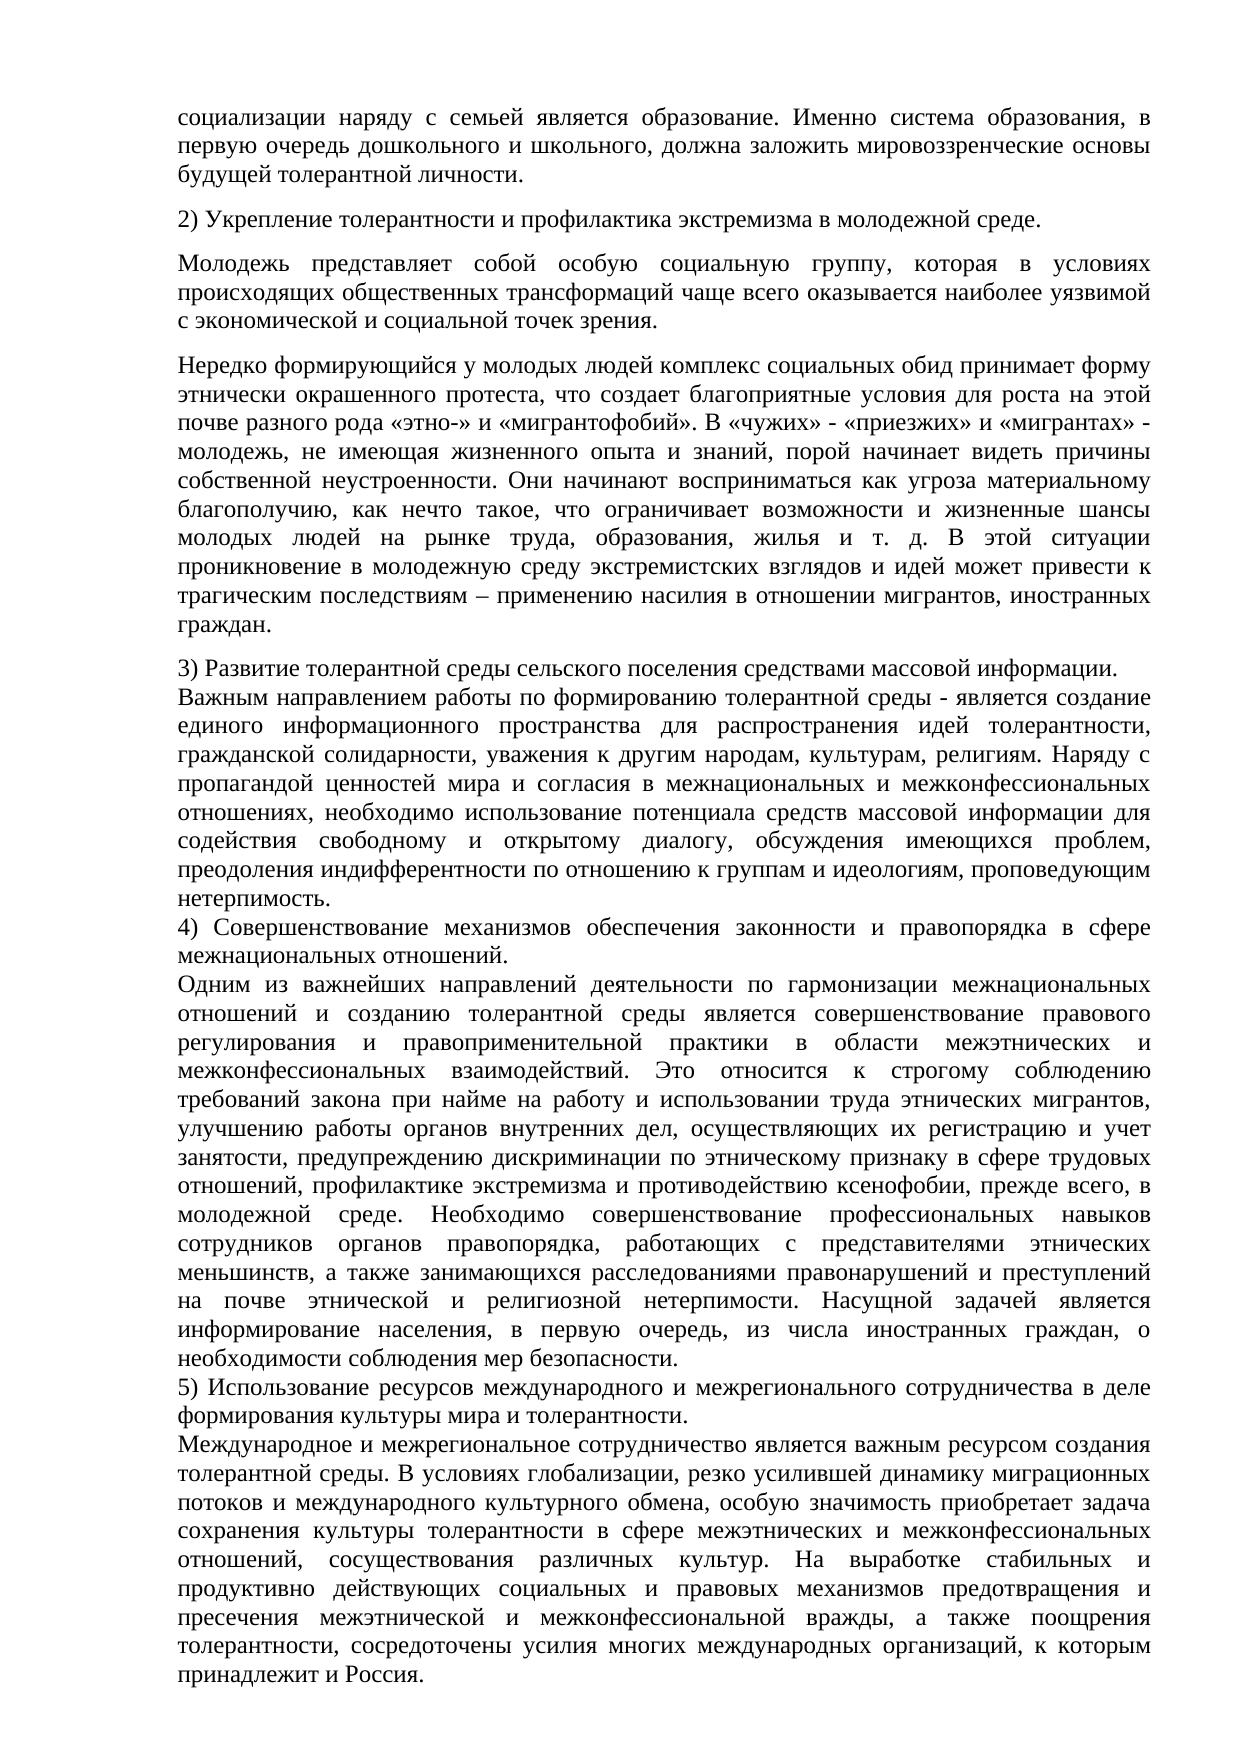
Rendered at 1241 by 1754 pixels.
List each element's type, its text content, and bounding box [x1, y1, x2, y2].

text 5) Использование ресурсов международного и межрегионального сотрудничества в деле формирования культуры мира и толерантности. [177, 1372, 1152, 1429]
text Нередко формирующийся у молодых людей комплекс социальных обид принимает форму этнически окрашенного протеста, что создает благоприятные условия для роста на этой почве разного рода «этно-» и «мигрантофобий». В «чужих» - «приезжих» и «мигрантах» - молодежь, не имеющая жизненного опыта и знаний, порой начинает видеть причины собственной неустроенности. Они начинают восприниматься как угроза материальному благополучию, как нечто такое, что ограничивает возможности и жизненные шансы молодых людей на рынке труда, образования, жилья и т. д. В этой ситуации проникновение в молодежную среду экстремистских взглядов и идей может привести к трагическим последствиям – применению насилия в отношении мигрантов, иностранных граждан. [177, 350, 1152, 637]
text Одним из важнейших направлений деятельности по гармонизации межнациональных отношений и созданию толерантной среды является совершенствование правового регулирования и правоприменительной практики в области межэтнических и межконфессиональных взаимодействий. Это относится к строгому соблюдению требований закона при найме на работу и использовании труда этнических мигрантов, улучшению работы органов внутренних дел, осуществляющих их регистрацию и учет занятости, предупреждению дискриминации по этническому признаку в сфере трудовых отношений, профилактике экстремизма и противодействию ксенофобии, прежде всего, в молодежной среде. Необходимо совершенствование профессиональных навыков сотрудников органов правопорядка, работающих с представителями этнических меньшинств, а также занимающихся расследованиями правонарушений и преступлений на почве этнической и религиозной нетерпимости. Насущной задачей является информирование населения, в первую очередь, из числа иностранных граждан, о необходимости соблюдения мер безопасности. [177, 969, 1152, 1372]
text 3) Развитие толерантной среды сельского поселения средствами массовой информации. [177, 653, 1152, 682]
text Молодежь представляет собой особую социальную группу, которая в условиях происходящих общественных трансформаций чаще всего оказывается наиболее уязвимой с экономической и социальной точек зрения. [177, 248, 1152, 334]
text 2) Укрепление толерантности и профилактика экстремизма в молодежной среде. [177, 204, 1152, 232]
text 4) Совершенствование механизмов обеспечения законности и правопорядка в сфере межнациональных отношений. [177, 912, 1152, 969]
text Важным направлением работы по формированию толерантной среды - является создание единого информационного пространства для распространения идей толерантности, гражданской солидарности, уважения к другим народам, культурам, религиям. Наряду с пропагандой ценностей мира и согласия в межнациональных и межконфессиональных отношениях, необходимо использование потенциала средств массовой информации для содействия свободному и открытому диалогу, обсуждения имеющихся проблем, преодоления индифферентности по отношению к группам и идеологиям, проповедующим нетерпимость. [177, 682, 1152, 912]
text Международное и межрегиональное сотрудничество является важным ресурсом создания толерантной среды. В условиях глобализации, резко усилившей динамику миграционных потоков и международного культурного обмена, особую значимость приобретает задача сохранения культуры толерантности в сфере межэтнических и межконфессиональных отношений, сосуществования различных культур. На выработке стабильных и продуктивно действующих социальных и правовых механизмов предотвращения и пресечения межэтнической и межконфессиональной вражды, а также поощрения толерантности, сосредоточены усилия многих международных организаций, к которым принадлежит и Россия. [177, 1429, 1152, 1688]
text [177, 102, 1152, 188]
